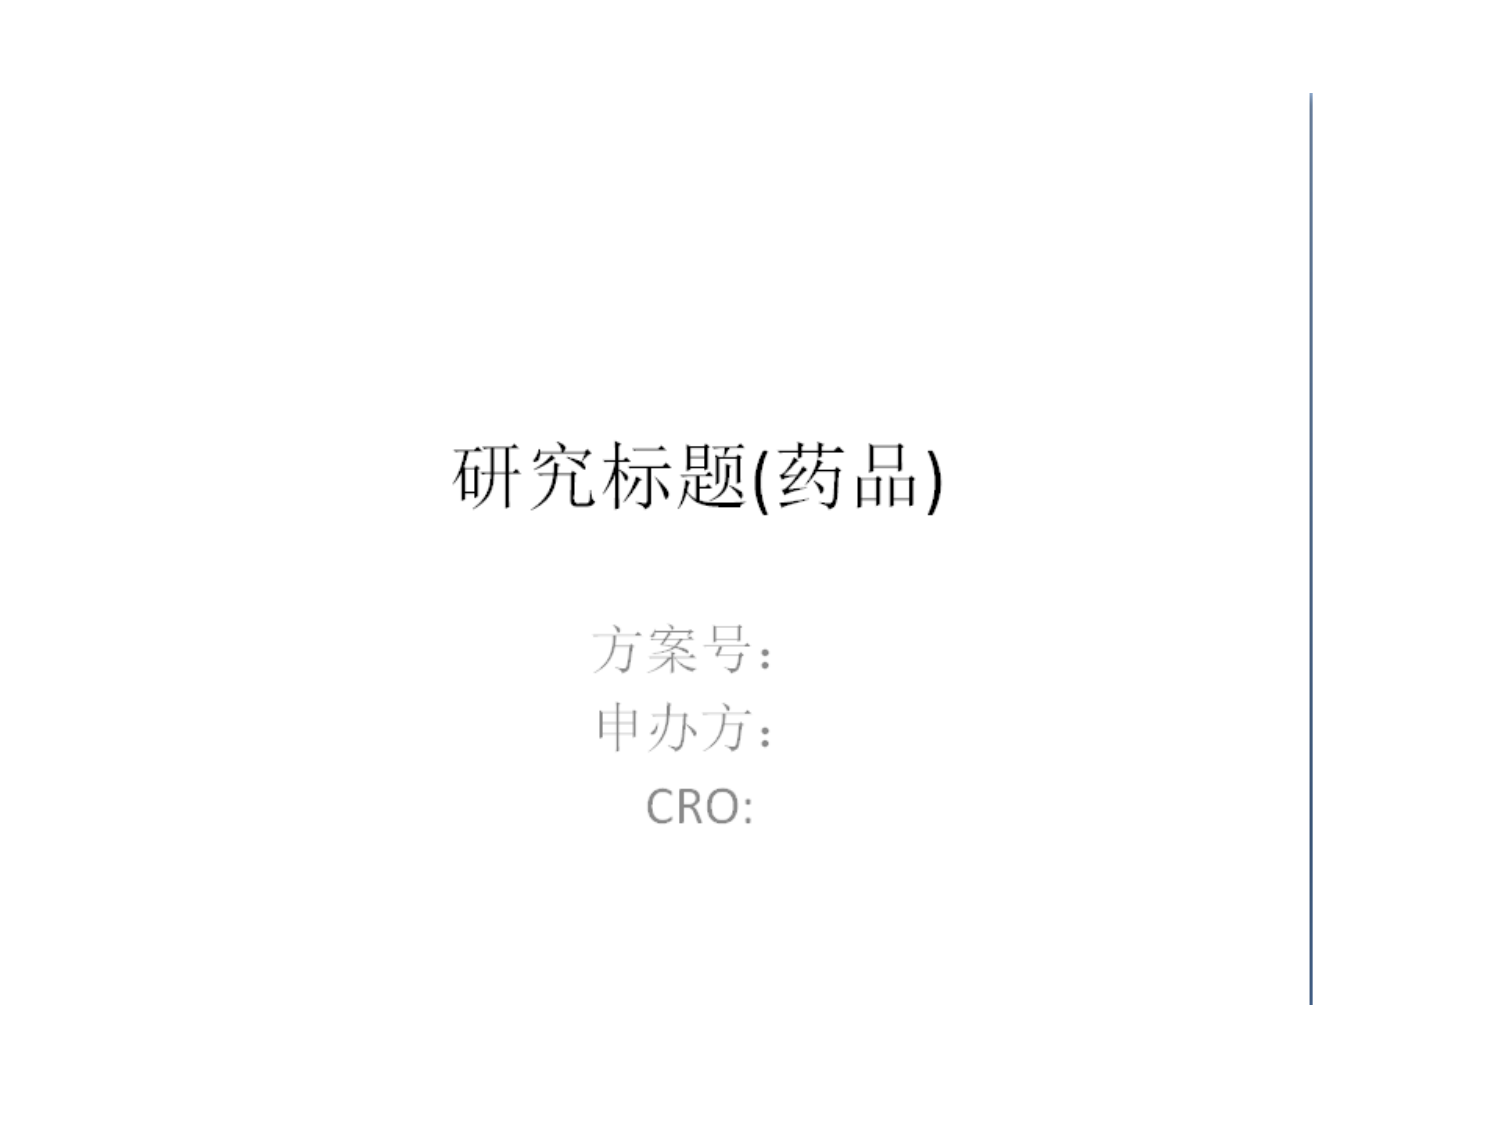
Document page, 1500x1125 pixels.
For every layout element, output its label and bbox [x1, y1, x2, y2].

picture [93, 93, 1313, 1005]
